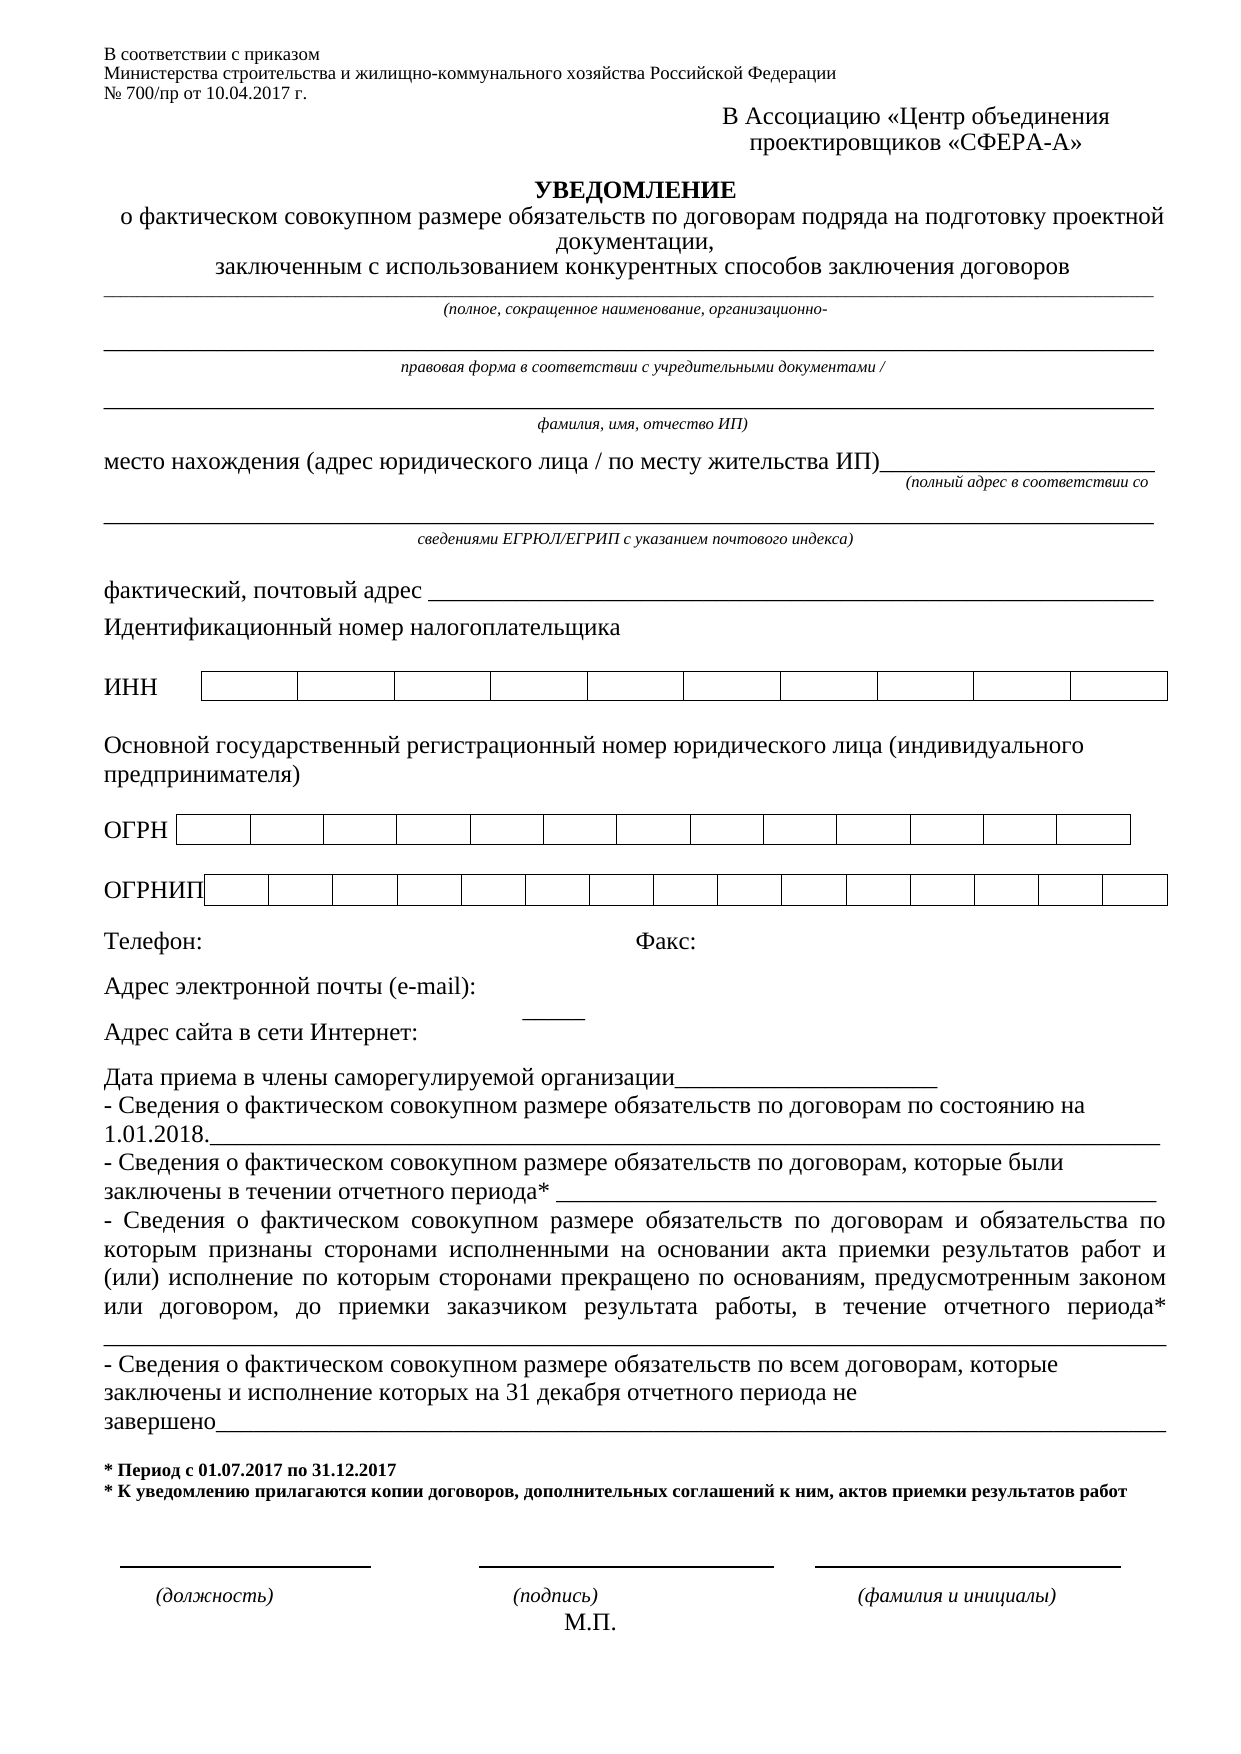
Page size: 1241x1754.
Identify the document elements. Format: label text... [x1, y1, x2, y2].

table_header [654, 875, 717, 904]
table_header ОГРНИП [104, 874, 204, 904]
text правовая форма в соответствии с учредительными документами / [118, 356, 1167, 376]
text ____________________________________________________________________________________ [103, 491, 1167, 529]
table_header [333, 875, 397, 904]
table_header [718, 875, 781, 904]
text № 700/пр от 10.04.2017 г. [103, 83, 1167, 103]
text ______________________________________________________________________________________________________________________________ [103, 280, 1167, 299]
table_header [837, 815, 910, 844]
table_header [691, 815, 763, 844]
table_header [397, 815, 470, 844]
table_header [911, 815, 983, 844]
table_header [177, 815, 250, 844]
text Адрес сайта в сети Интернет: [103, 1022, 1167, 1044]
table_header [617, 815, 690, 844]
table_header [298, 672, 394, 700]
table_header [911, 875, 974, 904]
table_header [974, 672, 1070, 700]
text - Сведения о фактическом совокупном размере обязательств по договорам, которые были заключены в течении отчетного периода* ________________________________________________ [103, 1147, 1167, 1205]
text Адрес электронной почты (e-mail): [103, 976, 1167, 999]
text место нахождения (адрес юридического лица / по месту жительства ИП)______________________ [103, 446, 1167, 475]
text В соответствии с приказом [103, 44, 1167, 64]
text (полное, сокращенное наименование, организационно- [103, 299, 1167, 318]
table_header [395, 672, 490, 700]
table_header [202, 672, 297, 700]
table_header [205, 875, 268, 904]
table_header [847, 875, 910, 904]
table_header ИНН [104, 671, 201, 700]
text * Период с 01.07.2017 по 31.12.2017 [103, 1459, 1167, 1480]
table_header [975, 875, 1038, 904]
table_header [1071, 672, 1167, 700]
text УВЕДОМЛЕНИЕ [103, 179, 1167, 204]
text фамилия, имя, отчество ИП) [118, 414, 1167, 433]
text _____ [103, 999, 1167, 1022]
text Идентификационный номер налогоплательщика [103, 612, 1167, 641]
table_header ОГРН [104, 814, 176, 844]
text - Сведения о фактическом совокупном размере обязательств по всем договорам, которые заключены и исполнение которых на 31 декабря отчетного периода не завершено____________________________________________________________________________ [103, 1349, 1167, 1435]
text Министерства строительства и жилищно-коммунального хозяйства Российской Федерации [103, 64, 1167, 83]
text М.П. [103, 1607, 1167, 1636]
table_header [398, 875, 461, 904]
text фактический, почтовый адрес __________________________________________________________ [103, 567, 1167, 606]
table_header [684, 672, 780, 700]
text * К уведомлению прилагаются копии договоров, дополнительных соглашений к ним, актов приемки результатов работ [103, 1480, 1167, 1502]
text ____________________________________________________________________________________ [103, 318, 1167, 356]
text Дата приема в члены саморегулируемой организации_____________________ [103, 1067, 1167, 1090]
table_header [878, 672, 973, 700]
table_header [526, 875, 589, 904]
table_header Факс: [635, 931, 1167, 954]
table_header [1057, 815, 1130, 844]
text - Сведения о фактическом совокупном размере обязательств по договорам по состоянию на 1.01.2018.____________________________________________________________________________ [103, 1090, 1167, 1147]
table_header [588, 672, 683, 700]
table_header [764, 815, 836, 844]
text заключенным с использованием конкурентных способов заключения договоров [103, 254, 1167, 280]
table_header [251, 815, 323, 844]
text сведениями ЕГРЮЛ/ЕГРИП с указанием почтового индекса) [103, 529, 1167, 548]
text В Ассоциацию «Центр объединения проектировщиков «СФЕРА-А» [664, 103, 1167, 156]
table_header [984, 815, 1056, 844]
table_header [1103, 875, 1167, 904]
table_header [544, 815, 616, 844]
text ____________________________________________________________________________________ [103, 376, 1167, 414]
table_header [462, 875, 525, 904]
text - Сведения о фактическом совокупном размере обязательств по договорам и обязательства по которым признаны сторонами исполненными на основании акта приемки результатов работ и (или) исполнение по которым сторонами прекращено по основаниям, предусмотренным законом или договором, до приемки заказчиком результата работы, в течение отчетного периода* _____________________________________________________________________________________ [103, 1205, 1167, 1349]
table_header [781, 672, 877, 700]
table_header Телефон: [104, 931, 635, 954]
table_header [782, 875, 846, 904]
text о фактическом совокупном размере обязательств по договорам подряда на подготовку проектной документации, [103, 204, 1167, 254]
table_header [590, 875, 653, 904]
text (должность) (подпись) (фамилия и инициалы) [103, 1583, 1167, 1607]
table_header [491, 672, 587, 700]
text Основной государственный регистрационный номер юридического лица (индивидуального предпринимателя) [103, 730, 1167, 788]
text (полный адрес в соответствии со [747, 475, 1167, 491]
table_header [1039, 875, 1102, 904]
table_header [471, 815, 543, 844]
table_header [324, 815, 396, 844]
table_header [269, 875, 332, 904]
